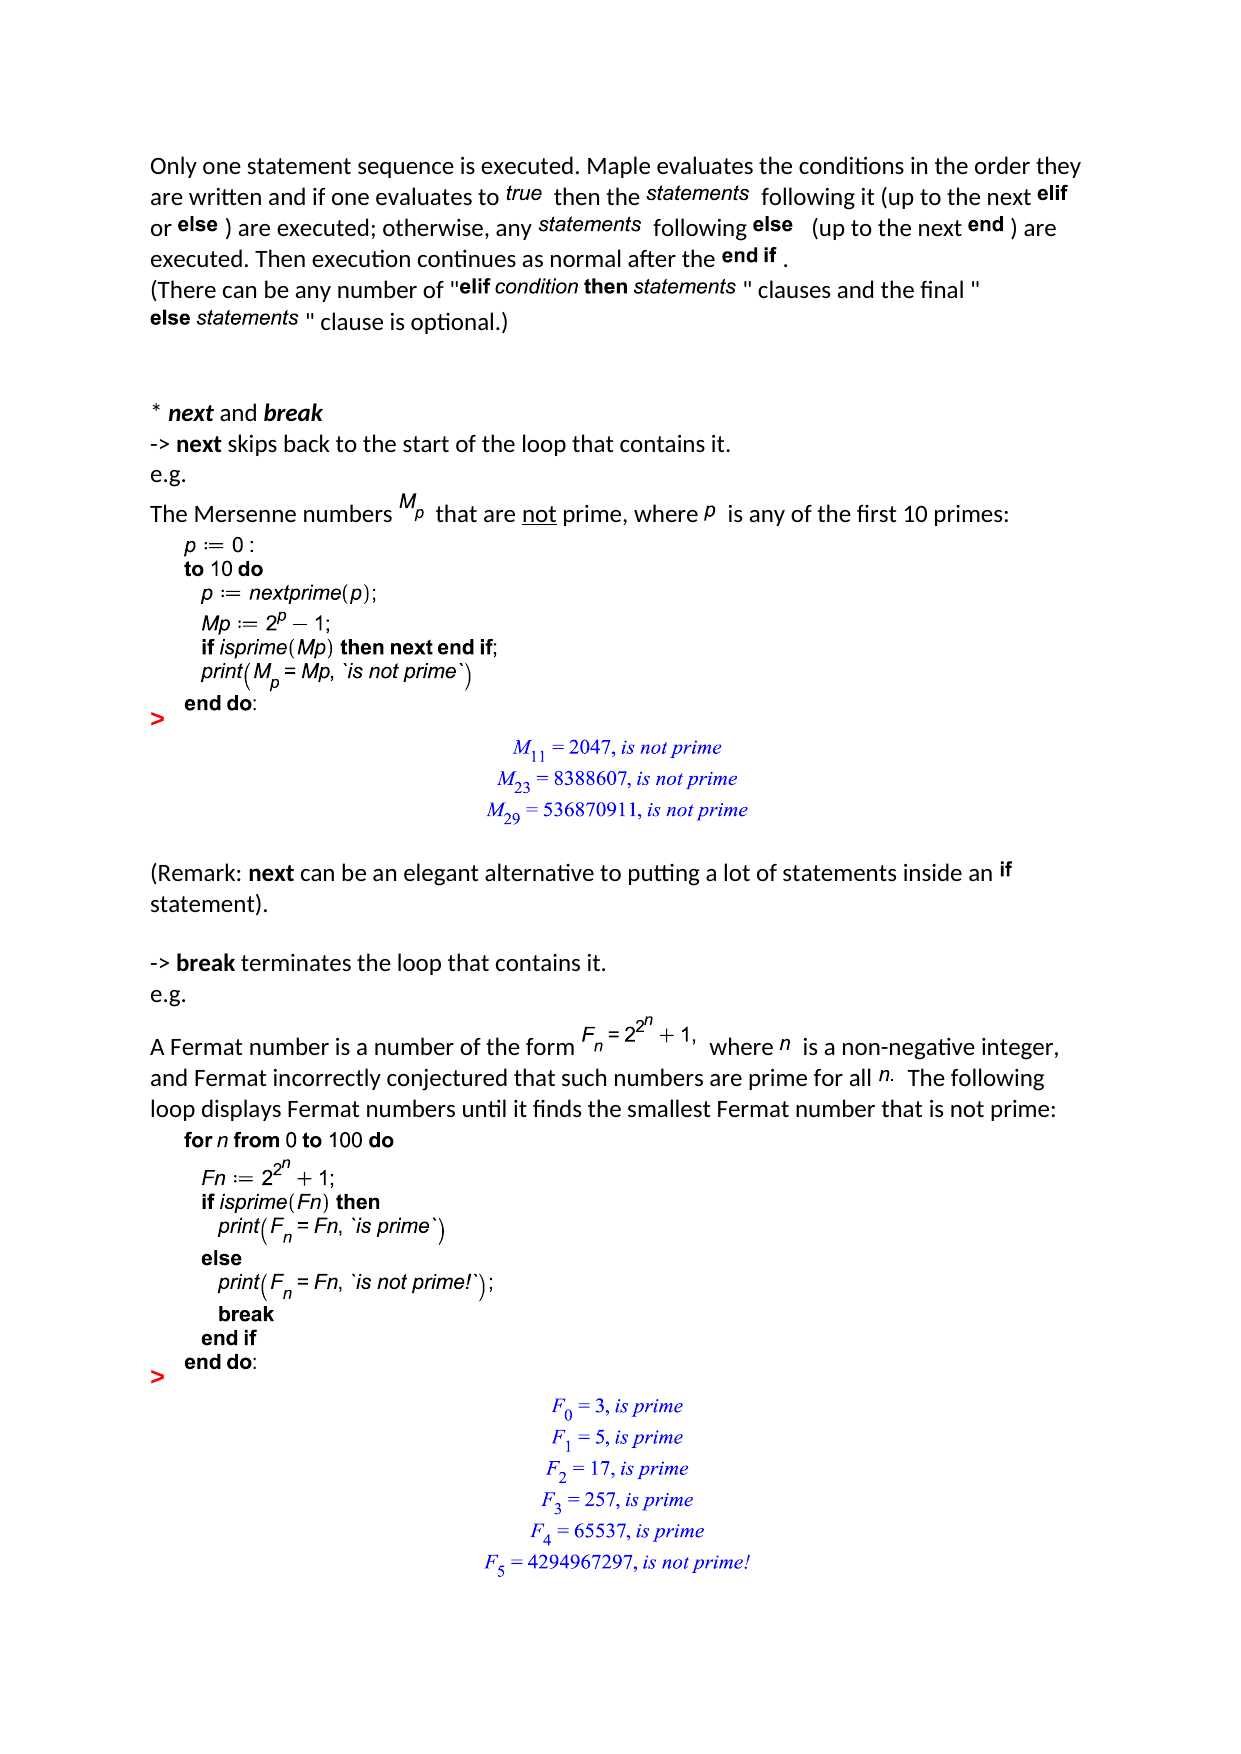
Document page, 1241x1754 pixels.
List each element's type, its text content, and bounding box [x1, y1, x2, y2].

text > [150, 1123, 1090, 1393]
text The Mersenne numbers that are not prime, where is any of the first 10 primes: [150, 489, 1090, 528]
text e.g. [150, 458, 1090, 489]
text A Fermat number is a number of the form where is a non-negative integer, and Fermat incorrectly conjectured that such numbers are prime for all The following loop displays Fermat numbers until it finds the smallest Fermat number that is not prime: [150, 1008, 1090, 1123]
text Only one statement sequence is executed. Maple evaluates the conditions in the order they are written and if one evaluates to then the following it (up to the next or ) are executed; otherwise, any following (up to the next ) are executed. Then execution continues as normal after the . [150, 150, 1090, 274]
text (Remark: next can be an elegant alternative to putting a lot of statements inside an statement). [150, 857, 1090, 919]
text -> break terminates the loop that contains it. [150, 947, 1090, 978]
text > [150, 528, 1090, 734]
text e.g. [150, 978, 1090, 1008]
text * next and break [150, 397, 1090, 428]
text (There can be any number of "" clauses and the final "" clause is optional.) [150, 274, 1090, 336]
text -> next skips back to the start of the loop that contains it. [150, 428, 1090, 458]
